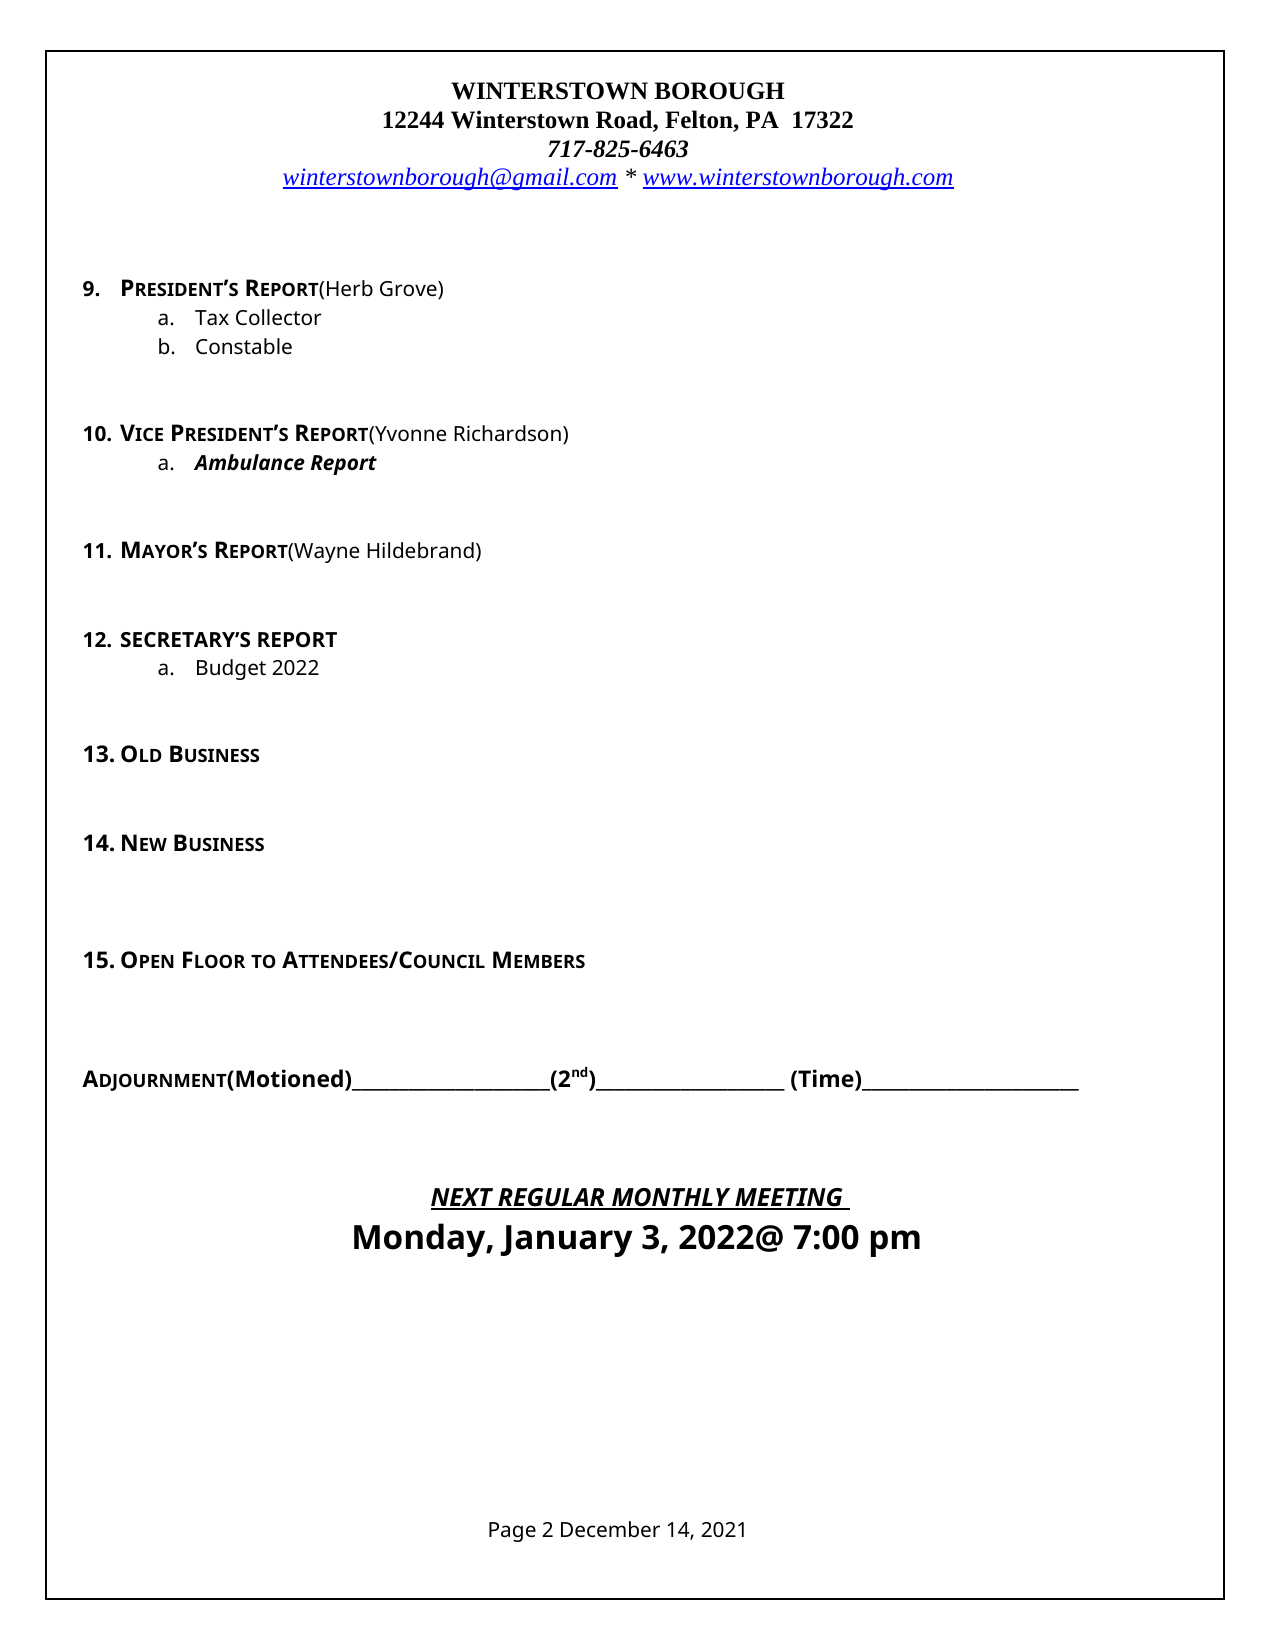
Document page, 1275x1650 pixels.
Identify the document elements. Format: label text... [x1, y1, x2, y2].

list Tax Collector [157, 303, 1191, 332]
list SECRETARY’S REPORT [82, 625, 1191, 653]
list President’s Report(Herb Grove) [82, 272, 1191, 303]
text NEXT REGULAR MONTHLY MEETING [82, 1180, 1191, 1214]
list Constable [157, 332, 1191, 360]
list Mayor’s Report(Wayne Hildebrand) [82, 534, 1191, 565]
subtitle Open Floor to Attendees/Council Members [82, 944, 1191, 975]
list Ambulance Report [157, 448, 1191, 477]
subtitle Adjournment(Motioned)_____________________(2nd)____________________ (Time)_______________________ [82, 1063, 1191, 1094]
subtitle New Business [82, 827, 1191, 858]
list Budget 2022 [157, 653, 1191, 682]
text Monday, January 3, 2022@ 7:00 pm [82, 1214, 1191, 1259]
list Vice President’s Report(Yvonne Richardson) [82, 417, 1191, 448]
subtitle Old Business [82, 738, 1191, 770]
